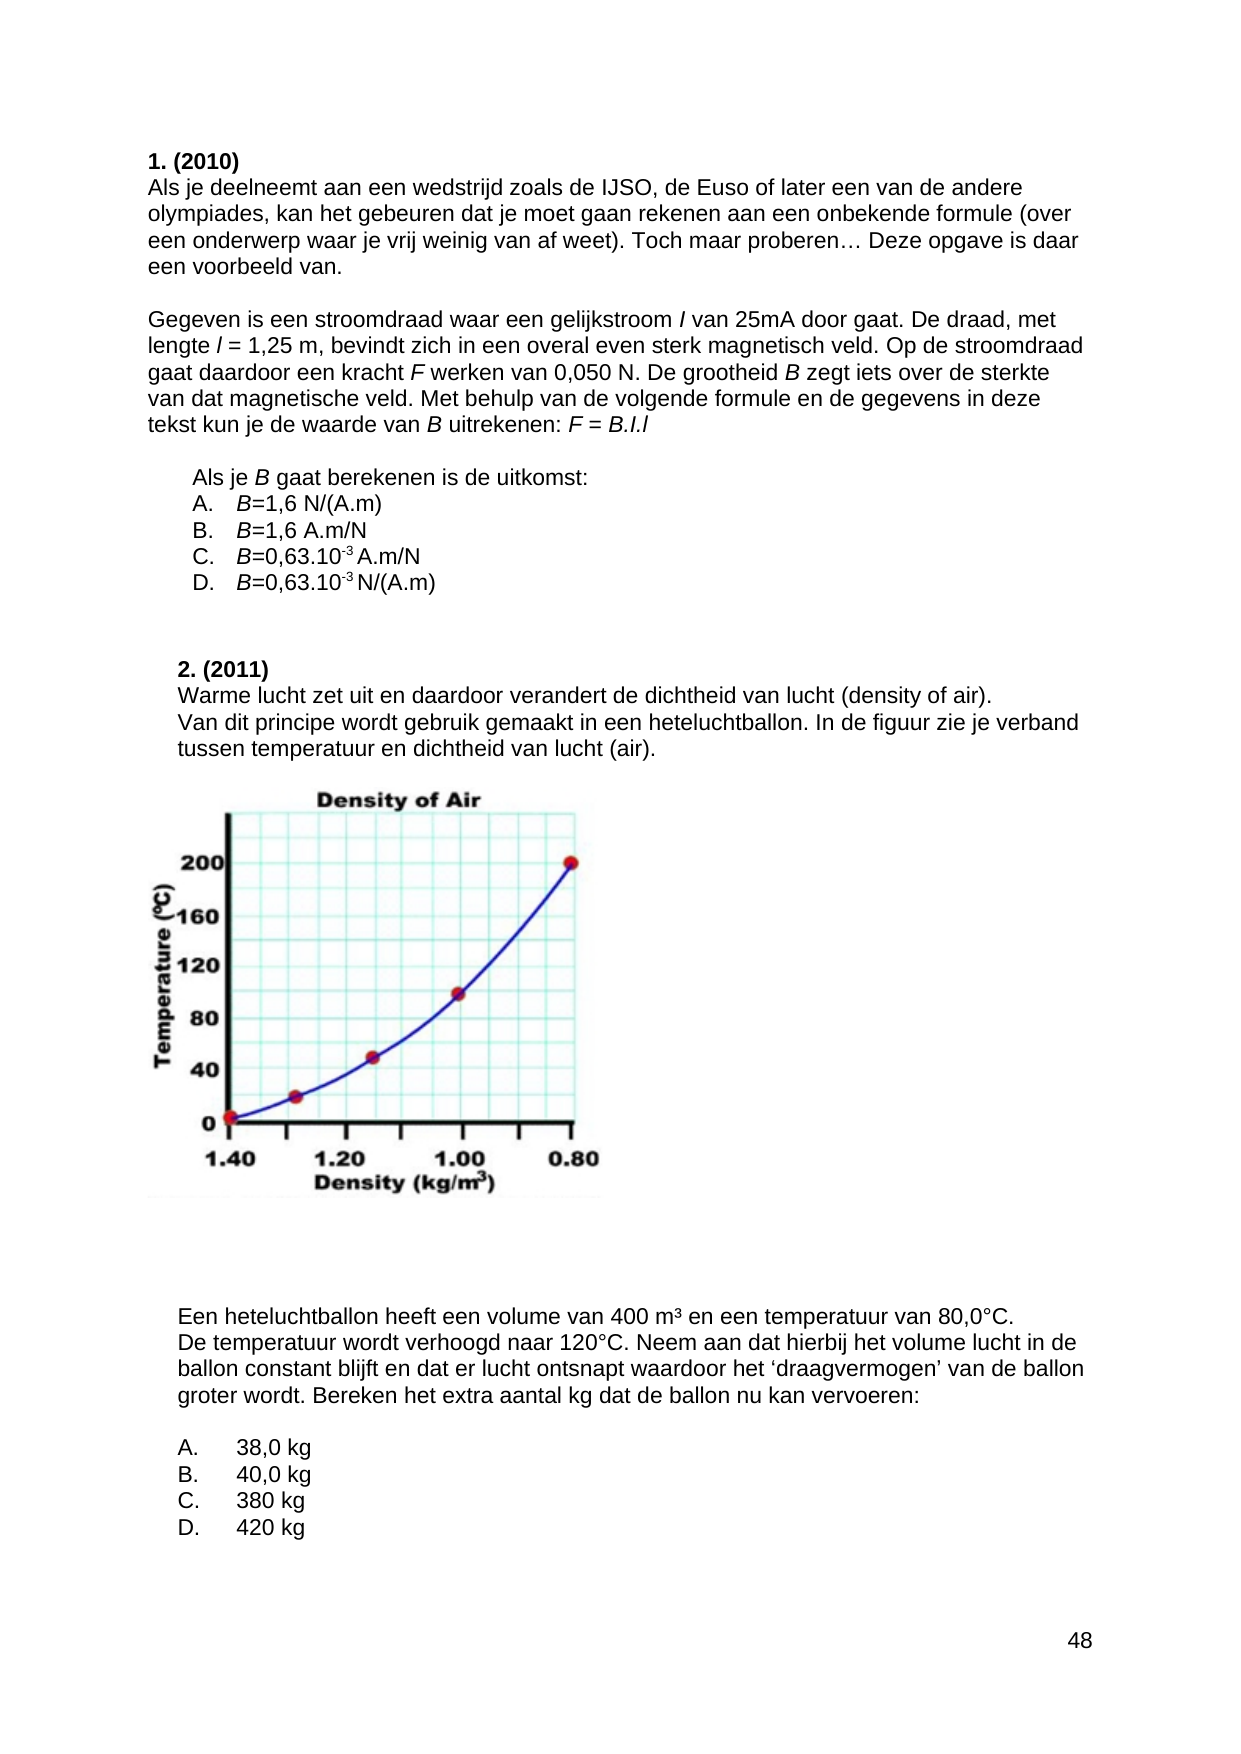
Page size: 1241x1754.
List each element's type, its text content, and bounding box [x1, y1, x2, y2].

text 1. (2010) Als je deelneemt aan een wedstrijd zoals de IJSO, de Euso of later een van de andere olympiades, kan het gebeuren dat je moet gaan rekenen aan een onbekende formule (over een onderwerp waar je vrij weinig van af weet). Toch maar proberen… Deze opgave is daar een voorbeeld van. [148, 148, 1093, 279]
text C. B=0,63.10-3 A.m/N [148, 543, 1093, 569]
text A. 38,0 kg [177, 1434, 1093, 1461]
text 2. (2011) Warme lucht zet uit en daardoor verandert de dichtheid van lucht (density of air). [177, 656, 1093, 709]
text Van dit principe wordt gebruik gemaakt in een heteluchtballon. In de figuur zie je verband tussen temperatuur en dichtheid van lucht (air). [177, 709, 1093, 761]
text A. B=1,6 N/(A.m) [148, 490, 1093, 517]
text D. B=0,63.10-3 N/(A.m) [148, 569, 1093, 596]
picture [147, 787, 604, 1198]
text Als je B gaat berekenen is de uitkomst: [192, 464, 1093, 490]
text D. 420 kg [177, 1513, 1093, 1540]
text B. B=1,6 A.m/N [148, 517, 1093, 543]
text Een heteluchtballon heeft een volume van 400 m³ en een temperatuur van 80,0°C. [148, 1303, 1093, 1329]
text Gegeven is een stroomdraad waar een gelijkstroom I van 25mA door gaat. De draad, met lengte l = 1,25 m, bevindt zich in een overal even sterk magnetisch veld. Op de stroomdraad gaat daardoor een kracht F werken van 0,050 N. De grootheid B zegt iets over de sterkte van dat magnetische veld. Met behulp van de volgende formule en de gegevens in deze tekst kun je de waarde van B uitrekenen: F = B.I.l [148, 306, 1093, 437]
text De temperatuur wordt verhoogd naar 120°C. Neem aan dat hierbij het volume lucht in de ballon constant blijft en dat er lucht ontsnapt waardoor het ‘draagvermogen’ van de ballon groter wordt. Bereken het extra aantal kg dat de ballon nu kan vervoeren: [177, 1329, 1093, 1408]
text B. 40,0 kg [177, 1461, 1093, 1487]
text C. 380 kg [177, 1487, 1093, 1513]
